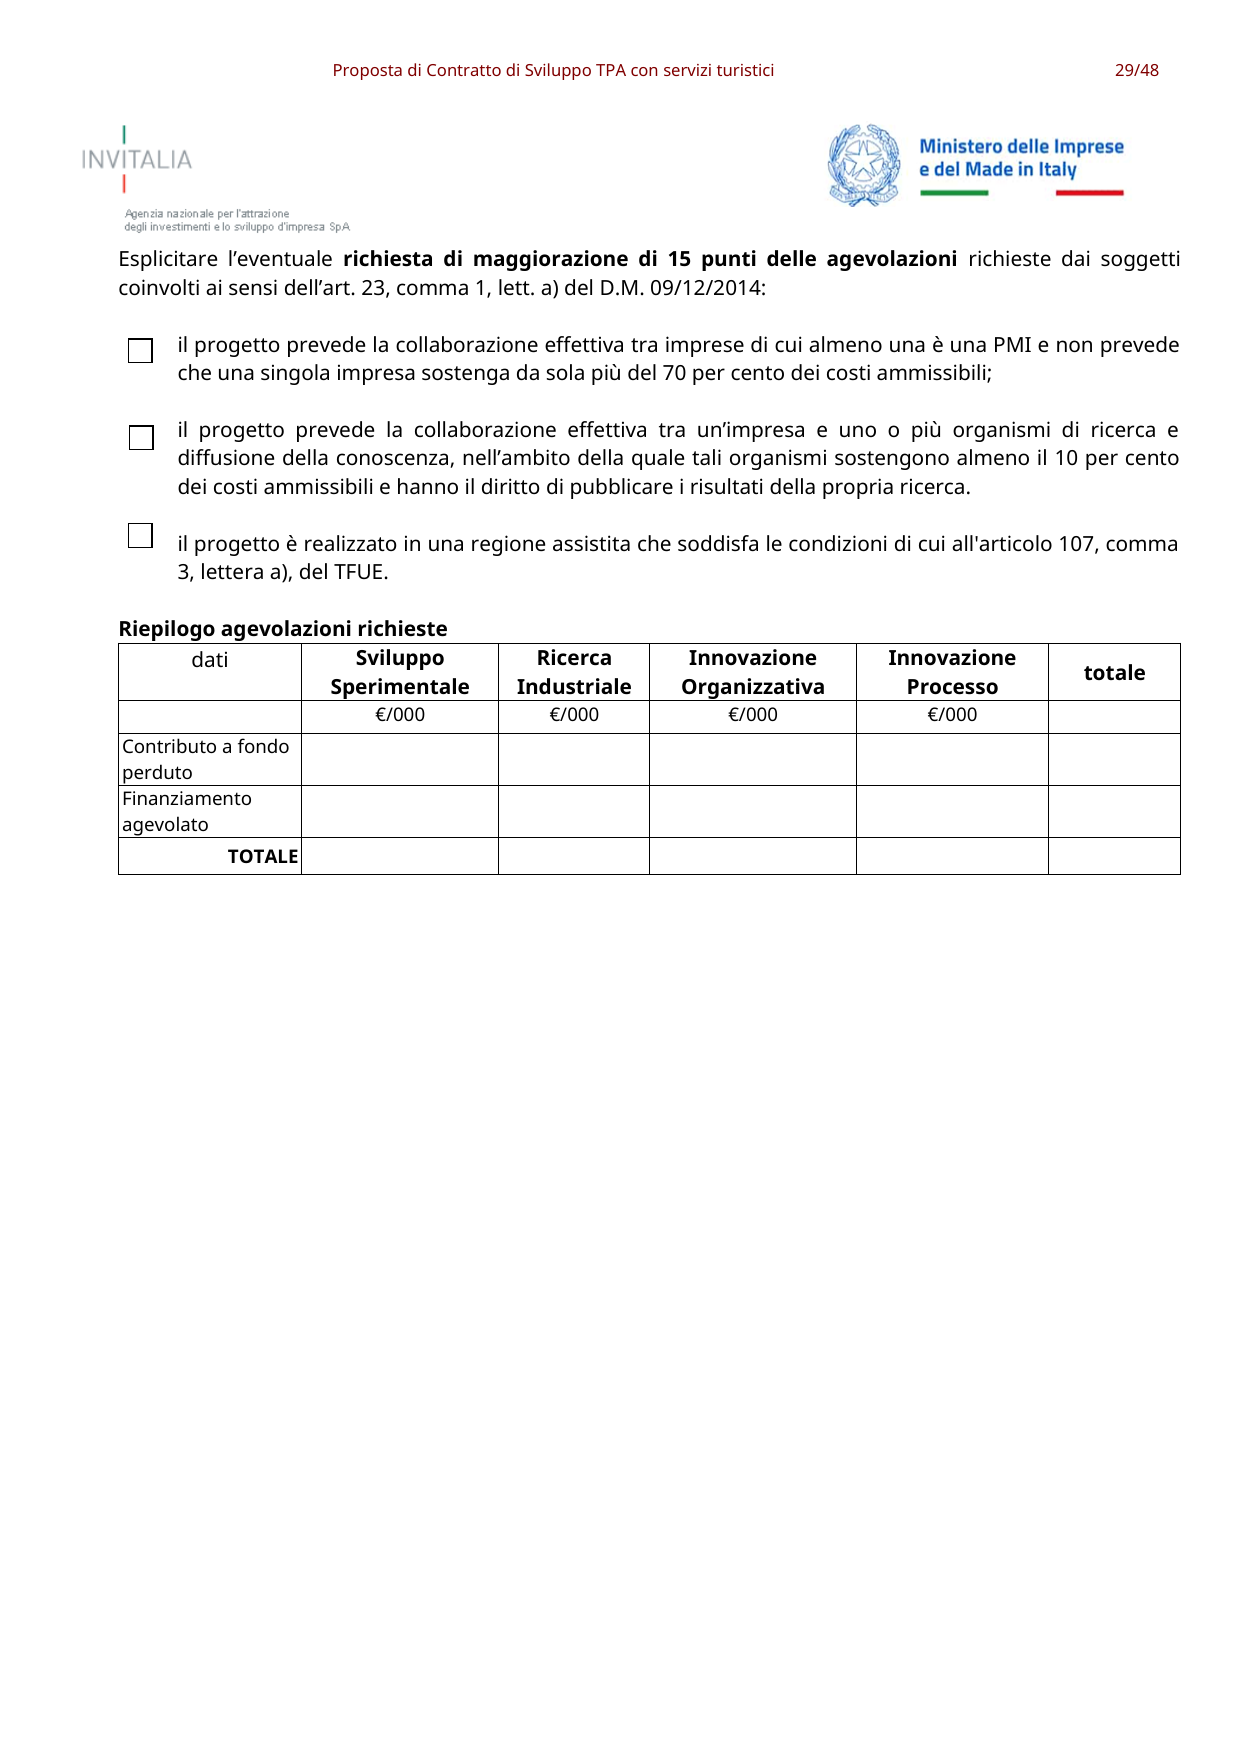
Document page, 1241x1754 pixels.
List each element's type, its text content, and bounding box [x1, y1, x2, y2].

table_cell [119, 701, 301, 732]
table_cell €/000 [650, 701, 856, 732]
table_header dati [119, 644, 301, 700]
table_cell [499, 838, 649, 874]
table_cell [650, 838, 856, 874]
list il progetto è realizzato in una regione assistita che soddisfa le condizioni di cui all'articolo 107, comma 3, lettera a), del TFUE. [133, 529, 1181, 586]
list il progetto prevede la collaborazione effettiva tra imprese di cui almeno una è una PMI e non prevede che una singola impresa sostenga da sola più del 70 per cento dei costi ammissibili; [133, 330, 1181, 387]
text Riepilogo agevolazioni richieste [118, 614, 1181, 642]
list il progetto prevede la collaborazione effettiva tra un’impresa e uno o più organismi di ricerca e diffusione della conoscenza, nell’ambito della quale tali organismi sostengono almeno il 10 per cento dei costi ammissibili e hanno il diritto di pubblicare i risultati della propria ricerca. [133, 415, 1181, 500]
table_header Sviluppo Sperimentale [302, 644, 498, 700]
table_header Ricerca Industriale [499, 644, 649, 700]
table_cell €/000 [857, 701, 1048, 732]
table_header Innovazione Organizzativa [650, 644, 856, 700]
table_cell [857, 838, 1048, 874]
table_cell [1049, 734, 1180, 784]
table_cell TOTALE [119, 838, 301, 874]
table_cell Contributo a fondo perduto [119, 734, 301, 784]
table_cell [499, 786, 649, 837]
table_cell [650, 734, 856, 784]
text Esplicitare l’eventuale richiesta di maggiorazione di 15 punti delle agevolazioni richieste dai soggetti coinvolti ai sensi dell’art. 23, comma 1, lett. a) del D.M. 09/12/2014: [118, 244, 1181, 301]
table_cell [499, 734, 649, 784]
table_cell [302, 838, 498, 874]
table_cell [650, 786, 856, 837]
table_header totale [1049, 644, 1180, 700]
table_cell Finanziamento agevolato [119, 786, 301, 837]
table_cell €/000 [499, 701, 649, 732]
table_cell [302, 734, 498, 784]
table_cell [857, 734, 1048, 784]
picture [59, 104, 362, 245]
table_cell €/000 [302, 701, 498, 732]
picture [822, 121, 1134, 206]
table_cell [1049, 838, 1180, 874]
table_cell [857, 786, 1048, 837]
table_cell [302, 786, 498, 837]
table_cell [1049, 786, 1180, 837]
table_cell [1049, 701, 1180, 732]
table_header Innovazione Processo [857, 644, 1048, 700]
